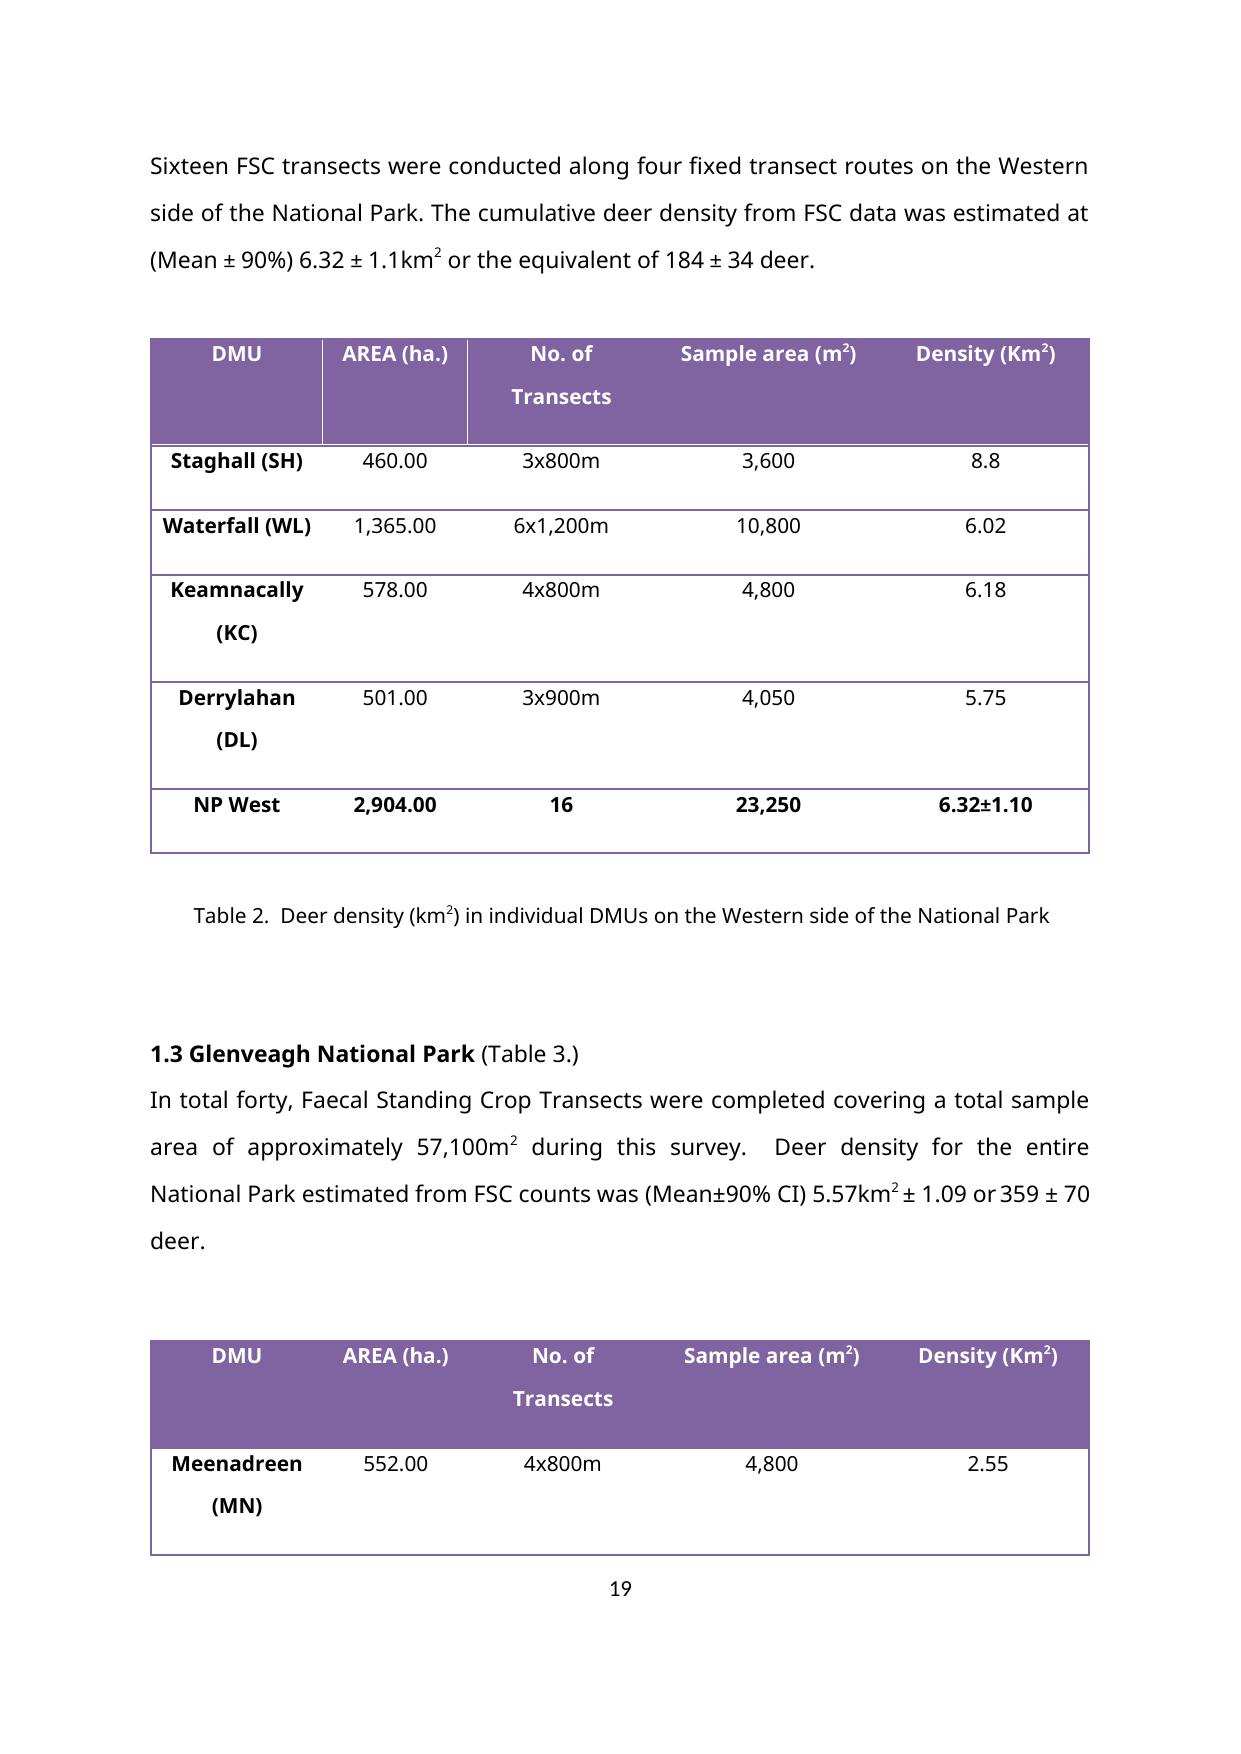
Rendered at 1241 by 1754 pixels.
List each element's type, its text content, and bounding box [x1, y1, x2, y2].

table_header Sample area (m2) [655, 340, 882, 444]
table_cell 4,050 [655, 683, 882, 788]
table_cell 2.55 [886, 1449, 1088, 1554]
table_header AREA (ha.) [323, 1342, 469, 1447]
table_header AREA (ha.) [323, 340, 467, 444]
table_cell Waterfall (WL) [152, 511, 322, 573]
table_cell Meenadreen (MN) [152, 1449, 323, 1554]
table_header Sample area (m2) [657, 1342, 886, 1447]
table_cell 4x800m [469, 1449, 657, 1554]
text In total forty, Faecal Standing Crop Transects were completed covering a total sample area of approximately 57,100m2 during this survey. Deer density for the entire National Park estimated from FSC counts was (Mean±90% CI) 5.57km2 ± 1.09 or 359 ± 70 deer. [150, 1084, 1090, 1256]
table_cell 5.75 [882, 683, 1088, 788]
table_header No. of Transects [468, 340, 655, 444]
table_cell 16 [468, 790, 655, 852]
text 1.3 Glenveagh National Park (Table 3.) [150, 1037, 1090, 1069]
table_cell 2,904.00 [323, 790, 467, 852]
table_cell 3x900m [468, 683, 655, 788]
table_cell 6x1,200m [468, 511, 655, 573]
table_cell Derrylahan (DL) [152, 683, 322, 788]
text Sixteen FSC transects were conducted along four fixed transect routes on the Western side of the National Park. The cumulative deer density from FSC data was estimated at (Mean ± 90%) 6.32 ± 1.1km2 or the equivalent of 184 ± 34 deer. [150, 150, 1090, 275]
table_cell NP West [152, 790, 322, 852]
text Table 2. Deer density (km2) in individual DMUs on the Western side of the National Park [150, 901, 1090, 929]
table_cell 578.00 [323, 576, 467, 681]
table_cell Keamnacally (KC) [152, 576, 322, 681]
table_header Density (Km2) [882, 340, 1088, 444]
table_header DMU [152, 1342, 323, 1447]
table_cell 460.00 [323, 447, 467, 509]
table_cell 6.02 [882, 511, 1088, 573]
table_cell 3x800m [468, 447, 655, 509]
table_header No. of Transects [469, 1342, 657, 1447]
table_cell 10,800 [655, 511, 882, 573]
table_cell 4,800 [657, 1449, 886, 1554]
table_cell 4x800m [468, 576, 655, 681]
table_cell 6.32±1.10 [882, 790, 1088, 852]
table_cell 4,800 [655, 576, 882, 681]
table_cell 8.8 [882, 447, 1088, 509]
table_cell 23,250 [655, 790, 882, 852]
table_header Density (Km2) [886, 1342, 1088, 1447]
table_cell 552.00 [323, 1449, 469, 1554]
table_cell 6.18 [882, 576, 1088, 681]
table_header DMU [152, 340, 322, 444]
table_cell 501.00 [323, 683, 467, 788]
table_cell 3,600 [655, 447, 882, 509]
table_cell 1,365.00 [323, 511, 467, 573]
table_cell Staghall (SH) [152, 447, 322, 509]
